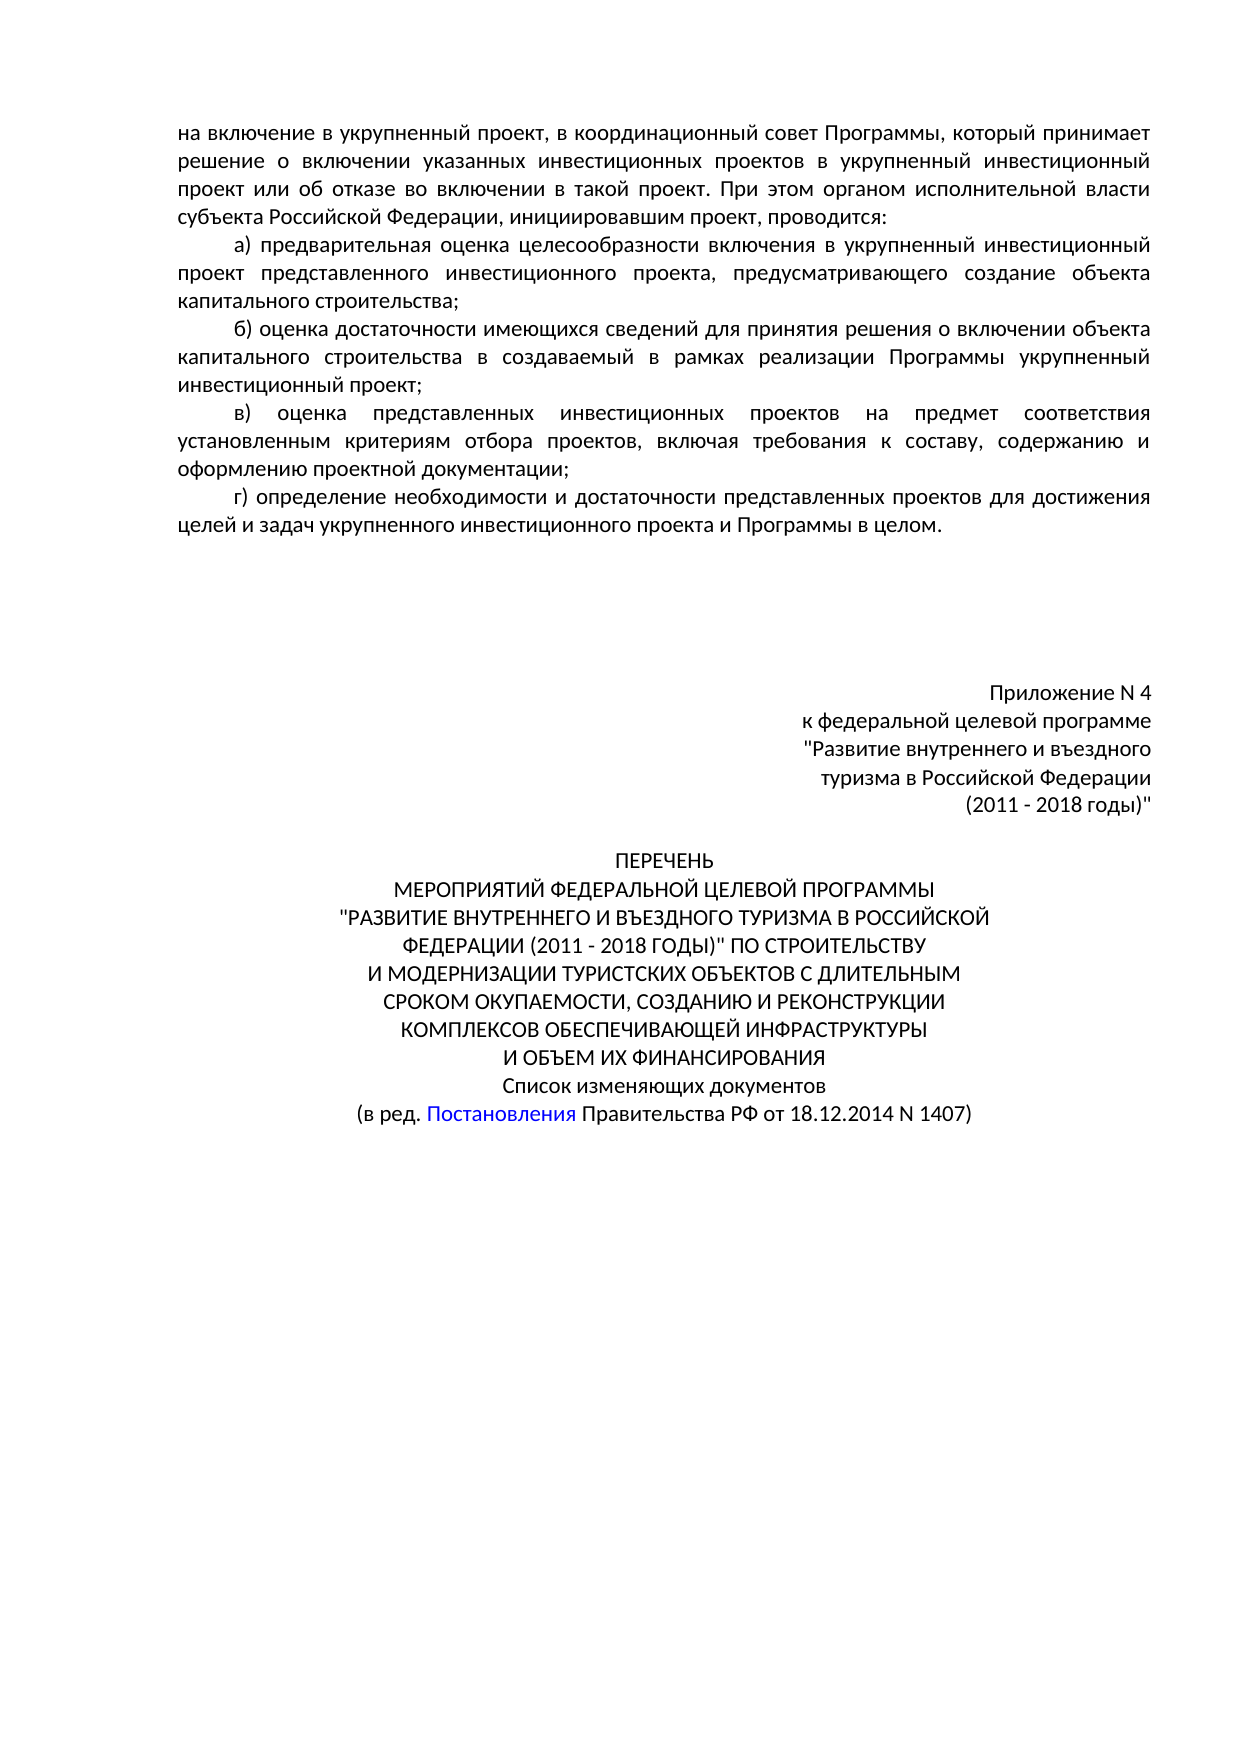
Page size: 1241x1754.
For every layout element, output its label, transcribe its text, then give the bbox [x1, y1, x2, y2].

text "РАЗВИТИЕ ВНУТРЕННЕГО И ВЪЕЗДНОГО ТУРИЗМА В РОССИЙСКОЙ [177, 903, 1152, 931]
text И ОБЪЕМ ИХ ФИНАНСИРОВАНИЯ [177, 1043, 1152, 1071]
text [177, 118, 1152, 230]
text туризма в Российской Федерации [177, 763, 1152, 791]
text И МОДЕРНИЗАЦИИ ТУРИСТСКИХ ОБЪЕКТОВ С ДЛИТЕЛЬНЫМ [177, 959, 1152, 987]
text Приложение N 4 [177, 678, 1152, 707]
text МЕРОПРИЯТИЙ ФЕДЕРАЛЬНОЙ ЦЕЛЕВОЙ ПРОГРАММЫ [177, 875, 1152, 903]
text КОМПЛЕКСОВ ОБЕСПЕЧИВАЮЩЕЙ ИНФРАСТРУКТУРЫ [177, 1015, 1152, 1043]
text ПЕРЕЧЕНЬ [177, 847, 1152, 875]
text ФЕДЕРАЦИИ (2011 - 2018 ГОДЫ)" ПО СТРОИТЕЛЬСТВУ [177, 931, 1152, 959]
text СРОКОМ ОКУПАЕМОСТИ, СОЗДАНИЮ И РЕКОНСТРУКЦИИ [177, 987, 1152, 1015]
text (в ред. Постановления Правительства РФ от 18.12.2014 N 1407) [177, 1099, 1152, 1127]
text к федеральной целевой программе [177, 707, 1152, 734]
text в) оценка представленных инвестиционных проектов на предмет соответствия установленным критериям отбора проектов, включая требования к составу, содержанию и оформлению проектной документации; [177, 398, 1152, 482]
text "Развитие внутреннего и въездного [177, 734, 1152, 763]
text Список изменяющих документов [177, 1071, 1152, 1099]
text (2011 - 2018 годы)" [177, 791, 1152, 819]
text г) определение необходимости и достаточности представленных проектов для достижения целей и задач укрупненного инвестиционного проекта и Программы в целом. [177, 482, 1152, 538]
text б) оценка достаточности имеющихся сведений для принятия решения о включении объекта капитального строительства в создаваемый в рамках реализации Программы укрупненный инвестиционный проект; [177, 314, 1152, 398]
text а) предварительная оценка целесообразности включения в укрупненный инвестиционный проект представленного инвестиционного проекта, предусматривающего создание объекта капитального строительства; [177, 230, 1152, 314]
